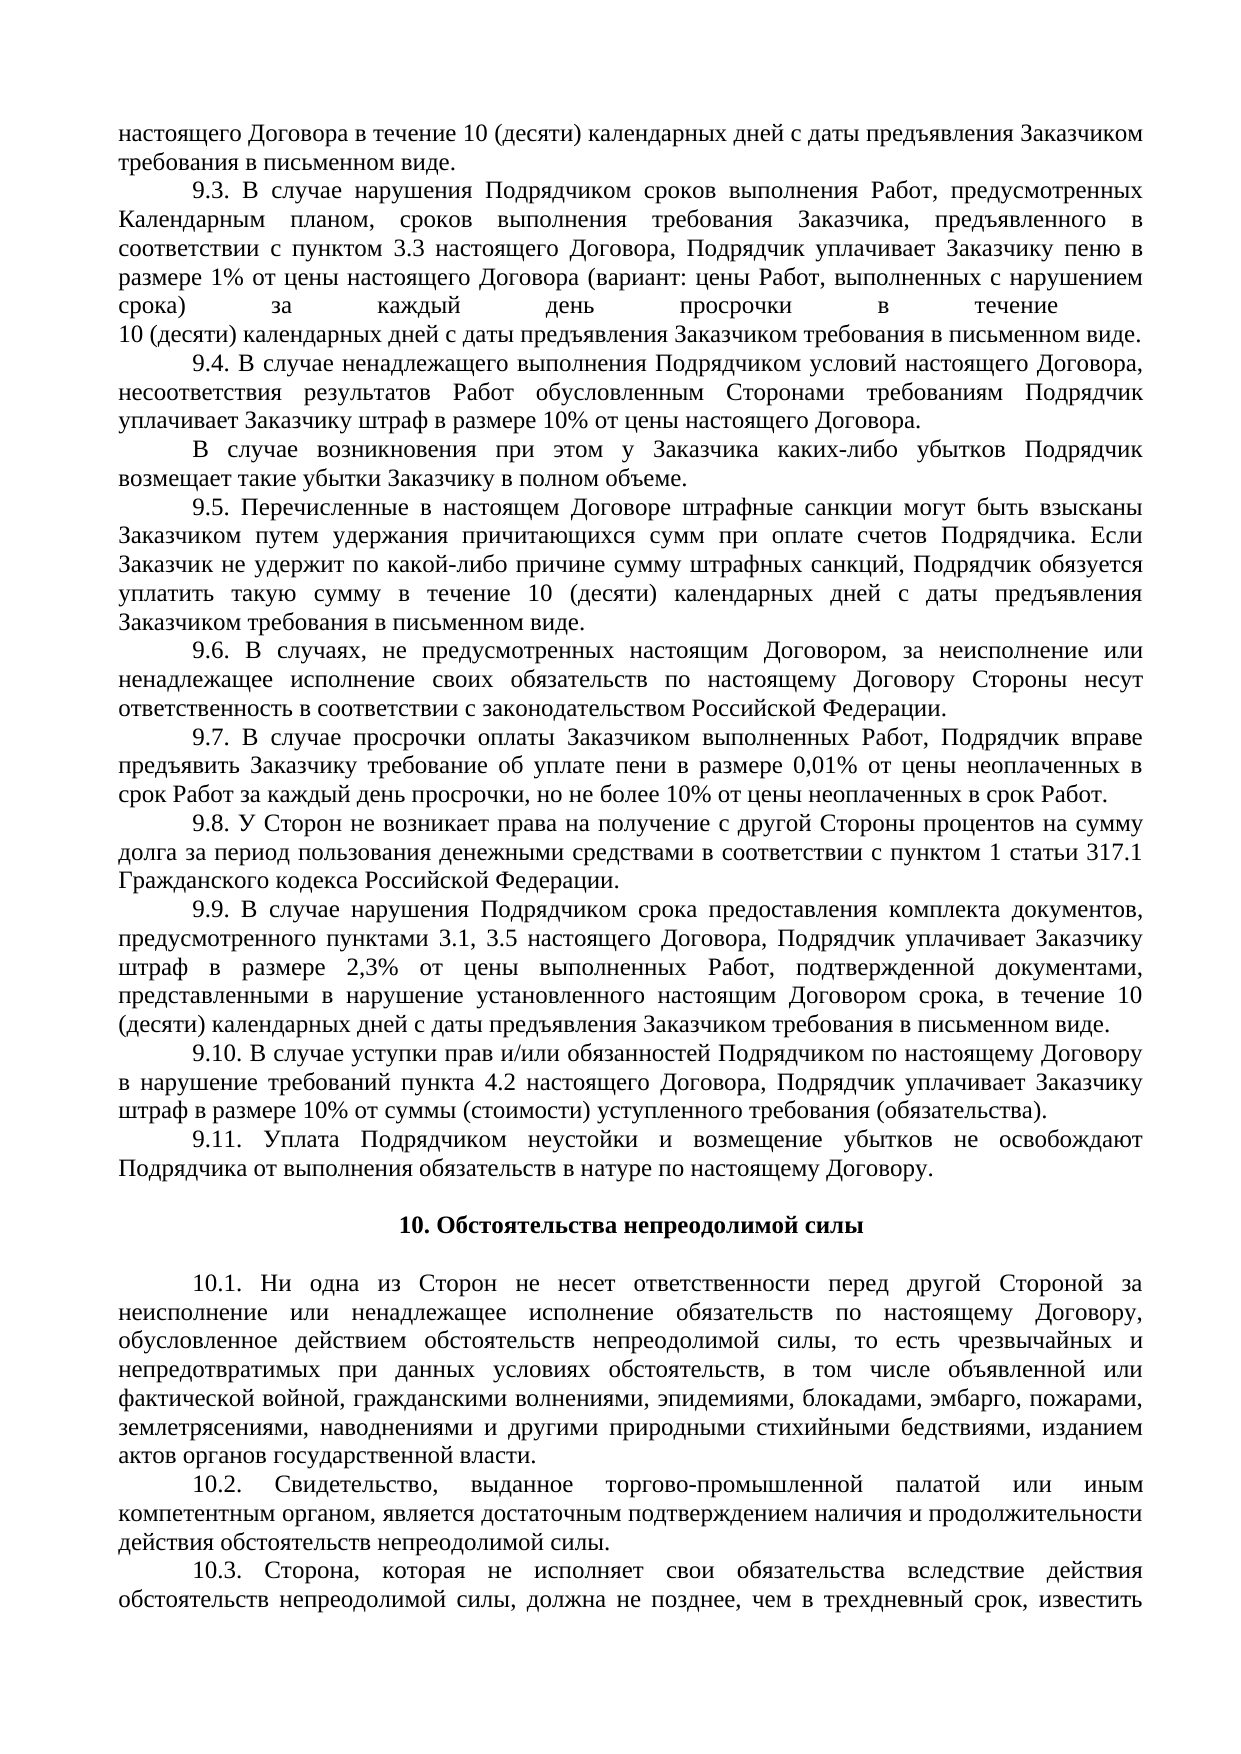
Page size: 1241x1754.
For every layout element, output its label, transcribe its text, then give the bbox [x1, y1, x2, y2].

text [118, 1556, 1144, 1613]
text 10. Обстоятельства непреодолимой силы [118, 1211, 1144, 1239]
text 10.1. Ни одна из Сторон не несет ответственности перед другой Стороной за неисполнение или ненадлежащее исполнение обязательств по настоящему Договору, обусловленное действием обстоятельств непреодолимой силы, то есть чрезвычайных и непредотвратимых при данных условиях обстоятельств, в том числе объявленной или фактической войной, гражданскими волнениями, эпидемиями, блокадами, эмбарго, пожарами, землетрясениями, наводнениями и другими природными стихийными бедствиями, изданием актов органов государственной власти. [118, 1268, 1144, 1469]
text 10.2. Свидетельство, выданное торгово-промышленной палатой или иным компетентным органом, является достаточным подтверждением наличия и продолжительности действия обстоятельств непреодолимой силы. [118, 1469, 1144, 1556]
text 9.8. У Сторон не возникает права на получение с другой Стороны процентов на сумму долга за период пользования денежными средствами в соответствии с пунктом 1 статьи 317.1 Гражданского кодекса Российской Федерации. [118, 808, 1144, 894]
text 9.4. В случае ненадлежащего выполнения Подрядчиком условий настоящего Договора, несоответствия результатов Работ обусловленным Сторонами требованиям Подрядчик уплачивает Заказчику штраф в размере 10% от цены настоящего Договора. [118, 348, 1144, 434]
text В случае возникновения при этом у Заказчика каких-либо убытков Подрядчик возмещает такие убытки Заказчику в полном объеме. [118, 434, 1144, 492]
text 9.5. Перечисленные в настоящем Договоре штрафные санкции могут быть взысканы Заказчиком путем удержания причитающихся сумм при оплате счетов Подрядчика. Если Заказчик не удержит по какой-либо причине сумму штрафных санкций, Подрядчик обязуется уплатить такую сумму в течение 10 (десяти) календарных дней с даты предъявления Заказчиком требования в письменном виде. [118, 492, 1144, 636]
text 9.7. В случае просрочки оплаты Заказчиком выполненных Работ, Подрядчик вправе предъявить Заказчику требование об уплате пени в размере 0,01% от цены неоплаченных в срок Работ за каждый день просрочки, но не более 10% от цены неоплаченных в срок Работ. [118, 722, 1144, 808]
text 9.6. В случаях, не предусмотренных настоящим Договором, за неисполнение или ненадлежащее исполнение своих обязательств по настоящему Договору Стороны несут ответственность в соответствии с законодательством Российской Федерации. [118, 636, 1144, 722]
text 9.11. Уплата Подрядчиком неустойки и возмещение убытков не освобождают Подрядчика от выполнения обязательств в натуре по настоящему Договору. [118, 1124, 1144, 1182]
text 9.3. В случае нарушения Подрядчиком сроков выполнения Работ, предусмотренных Календарным планом, сроков выполнения требования Заказчика, предъявленного в соответствии с пунктом 3.3 настоящего Договора, Подрядчик уплачивает Заказчику пеню в размере 1% от цены настоящего Договора (вариант: цены Работ, выполненных с нарушением срока) за каждый день просрочки в течение 10 (десяти) календарных дней с даты предъявления Заказчиком требования в письменном виде. [118, 176, 1144, 348]
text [118, 118, 1144, 176]
text 9.9. В случае нарушения Подрядчиком срока предоставления комплекта документов, предусмотренного пунктами 3.1, 3.5 настоящего Договора, Подрядчик уплачивает Заказчику штраф в размере 2,3% от цены выполненных Работ, подтвержденной документами, представленными в нарушение установленного настоящим Договором срока, в течение 10 (десяти) календарных дней с даты предъявления Заказчиком требования в письменном виде. [118, 894, 1144, 1038]
text 9.10. В случае уступки прав и/или обязанностей Подрядчиком по настоящему Договору в нарушение требований пункта 4.2 настоящего Договора, Подрядчик уплачивает Заказчику штраф в размере 10% от суммы (стоимости) уступленного требования (обязательства). [118, 1038, 1144, 1124]
